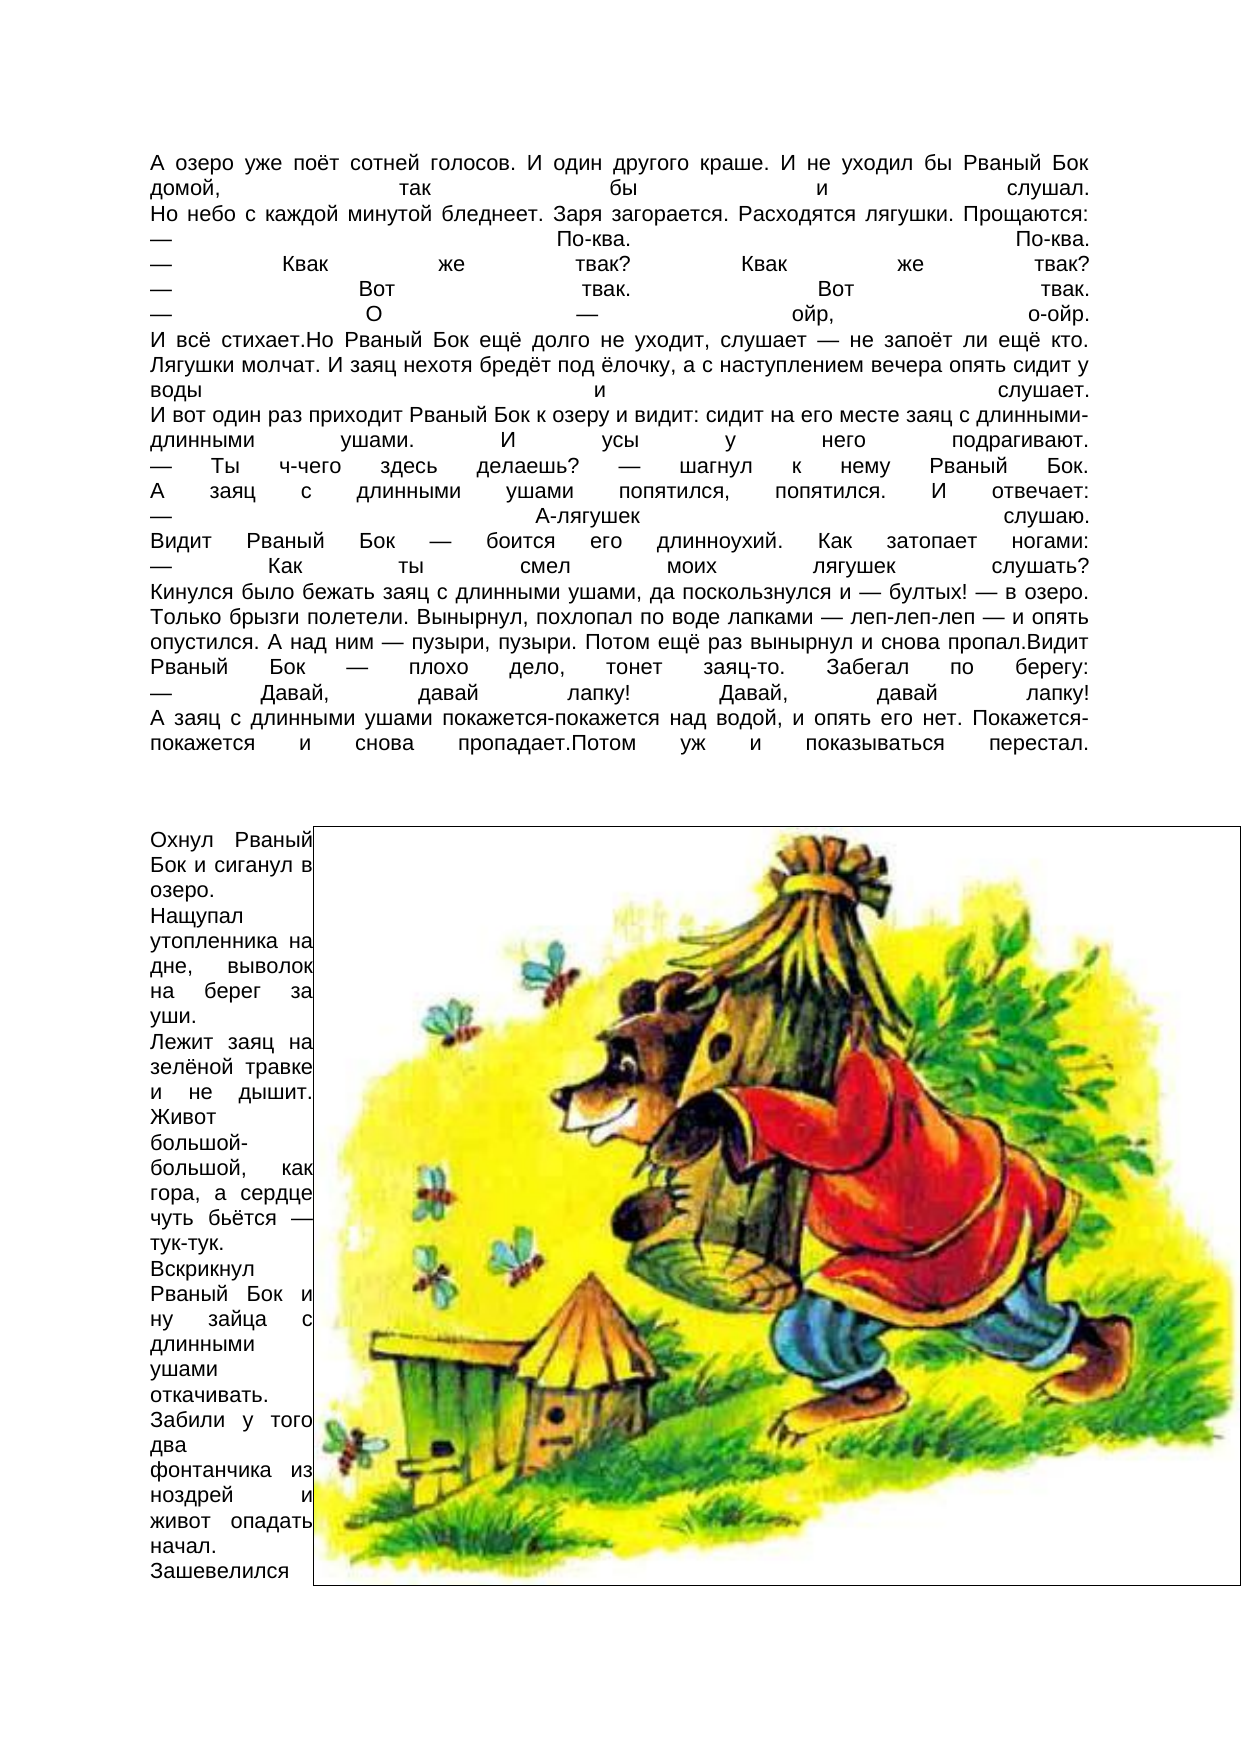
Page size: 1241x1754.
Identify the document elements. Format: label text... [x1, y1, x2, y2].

picture [314, 827, 1240, 1585]
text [150, 150, 1090, 779]
